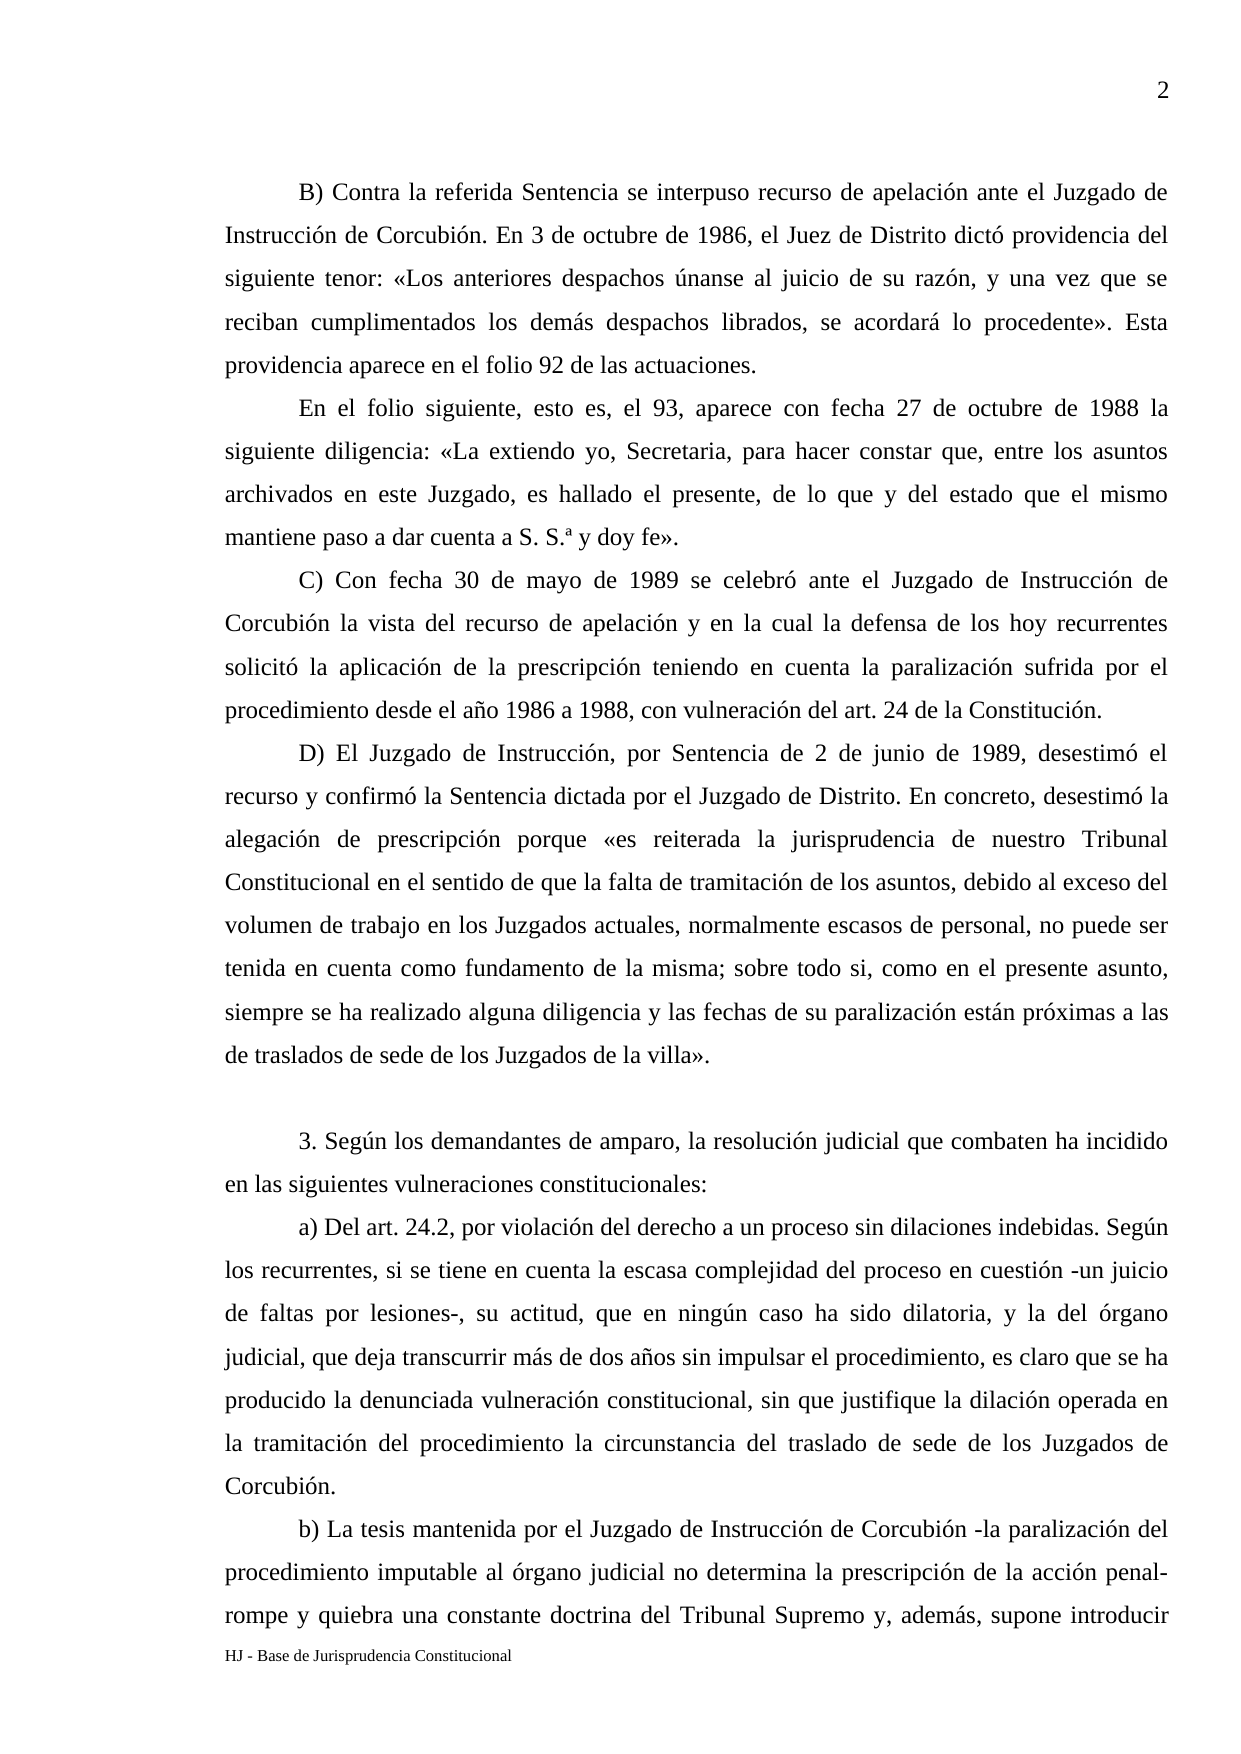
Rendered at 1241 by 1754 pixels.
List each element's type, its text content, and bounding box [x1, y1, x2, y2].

text 3. Según los demandantes de amparo, la resolución judicial que combaten ha incidido en las siguientes vulneraciones constitucionales: [224, 1126, 1169, 1198]
text a) Del art. 24.2, por violación del derecho a un proceso sin dilaciones indebidas. Según los recurrentes, si se tiene en cuenta la escasa complejidad del proceso en cuestión -un juicio de faltas por lesiones-, su actitud, que en ningún caso ha sido dilatoria, y la del órgano judicial, que deja transcurrir más de dos años sin impulsar el procedimiento, es claro que se ha producido la denunciada vulneración constitucional, sin que justifique la dilación operada en la tramitación del procedimiento la circunstancia del traslado de sede de los Juzgados de Corcubión. [224, 1212, 1169, 1500]
text C) Con fecha 30 de mayo de 1989 se celebró ante el Juzgado de Instrucción de Corcubión la vista del recurso de apelación y en la cual la defensa de los hoy recurrentes solicitó la aplicación de la prescripción teniendo en cuenta la paralización sufrida por el procedimiento desde el año 1986 a 1988, con vulneración del art. 24 de la Constitución. [224, 565, 1169, 723]
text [224, 1514, 1169, 1629]
text D) El Juzgado de Instrucción, por Sentencia de 2 de junio de 1989, desestimó el recurso y confirmó la Sentencia dictada por el Juzgado de Distrito. En concreto, desestimó la alegación de prescripción porque «es reiterada la jurisprudencia de nuestro Tribunal Constitucional en el sentido de que la falta de tramitación de los asuntos, debido al exceso del volumen de trabajo en los Juzgados actuales, normalmente escasos de personal, no puede ser tenida en cuenta como fundamento de la misma; sobre todo si, como en el presente asunto, siempre se ha realizado alguna diligencia y las fechas de su paralización están próximas a las de traslados de sede de los Juzgados de la villa». [224, 738, 1169, 1068]
text En el folio siguiente, esto es, el 93, aparece con fecha 27 de octubre de 1988 la siguiente diligencia: «La extiendo yo, Secretaria, para hacer constar que, entre los asuntos archivados en este Juzgado, es hallado el presente, de lo que y del estado que el mismo mantiene paso a dar cuenta a S. S.ª y doy fe». [224, 393, 1169, 551]
text B) Contra la referida Sentencia se interpuso recurso de apelación ante el Juzgado de Instrucción de Corcubión. En 3 de octubre de 1986, el Juez de Distrito dictó providencia del siguiente tenor: «Los anteriores despachos únanse al juicio de su razón, y una vez que se reciban cumplimentados los demás despachos librados, se acordará lo procedente». Esta providencia aparece en el folio 92 de las actuaciones. [224, 177, 1169, 378]
